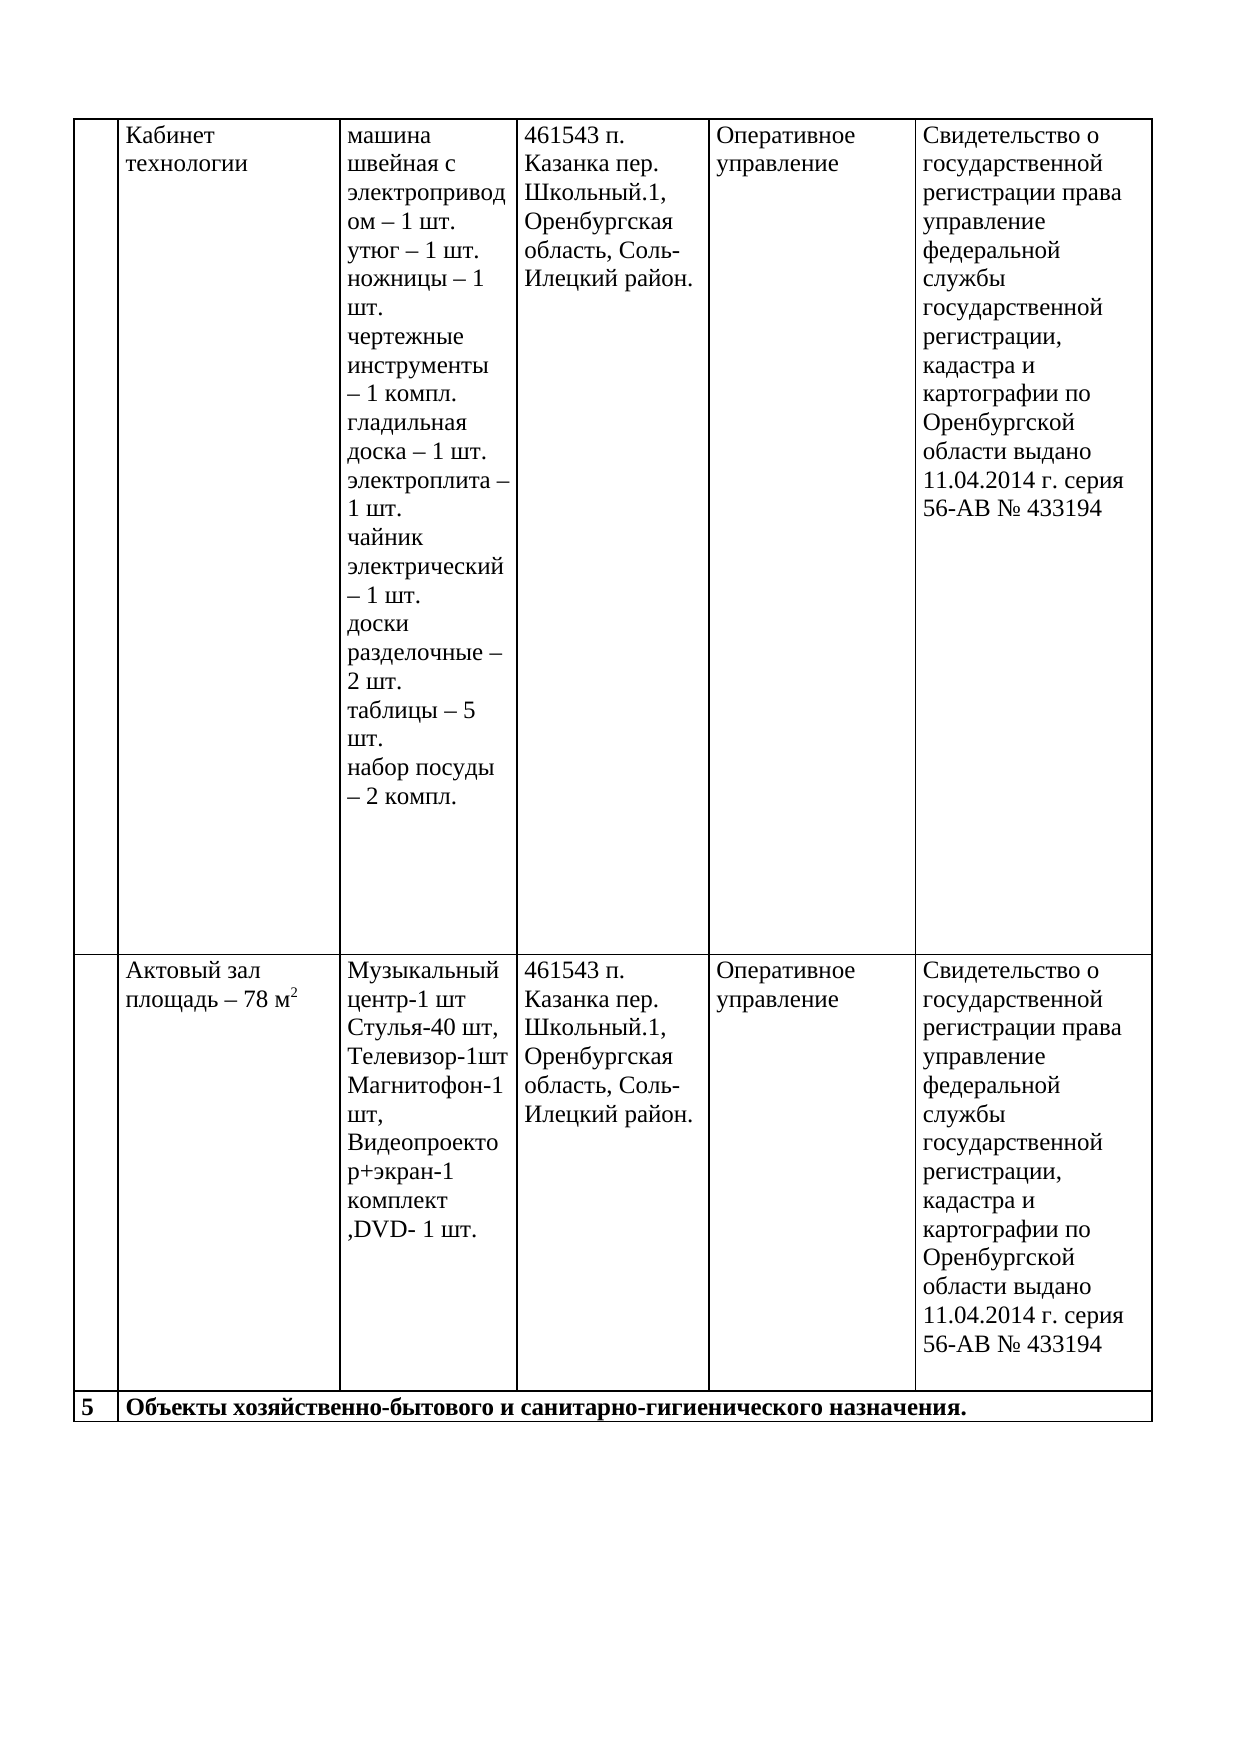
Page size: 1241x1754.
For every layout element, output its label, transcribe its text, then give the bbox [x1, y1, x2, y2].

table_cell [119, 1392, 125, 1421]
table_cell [710, 120, 915, 953]
table_cell [75, 120, 117, 953]
table_cell Оперативное управление [710, 955, 915, 1390]
table_cell 5 [75, 1392, 117, 1421]
table_cell Актовый зал площадь – 78 м2 [119, 955, 339, 1390]
table_cell Кабинет технологии [119, 120, 339, 953]
table_cell Музыкальный центр-1 шт Стулья-40 шт, Телевизор-1шт Магнитофон-1 шт, Видеопроектор+экран-1 комплект,DVD- 1 шт. [341, 955, 516, 1390]
table_cell машина швейная с электроприводом – 1 шт. утюг – 1 шт. ножницы – 1 шт. чертежные инструменты – 1 компл. гладильная доска – 1 шт. электроплита – 1 шт. чайник электрический – 1 шт. доски разделочные – 2 шт. таблицы – 5 шт. набор посуды – 2 компл. [341, 120, 516, 953]
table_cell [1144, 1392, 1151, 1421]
table_cell [75, 955, 117, 1390]
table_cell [518, 955, 708, 1390]
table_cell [518, 120, 708, 953]
